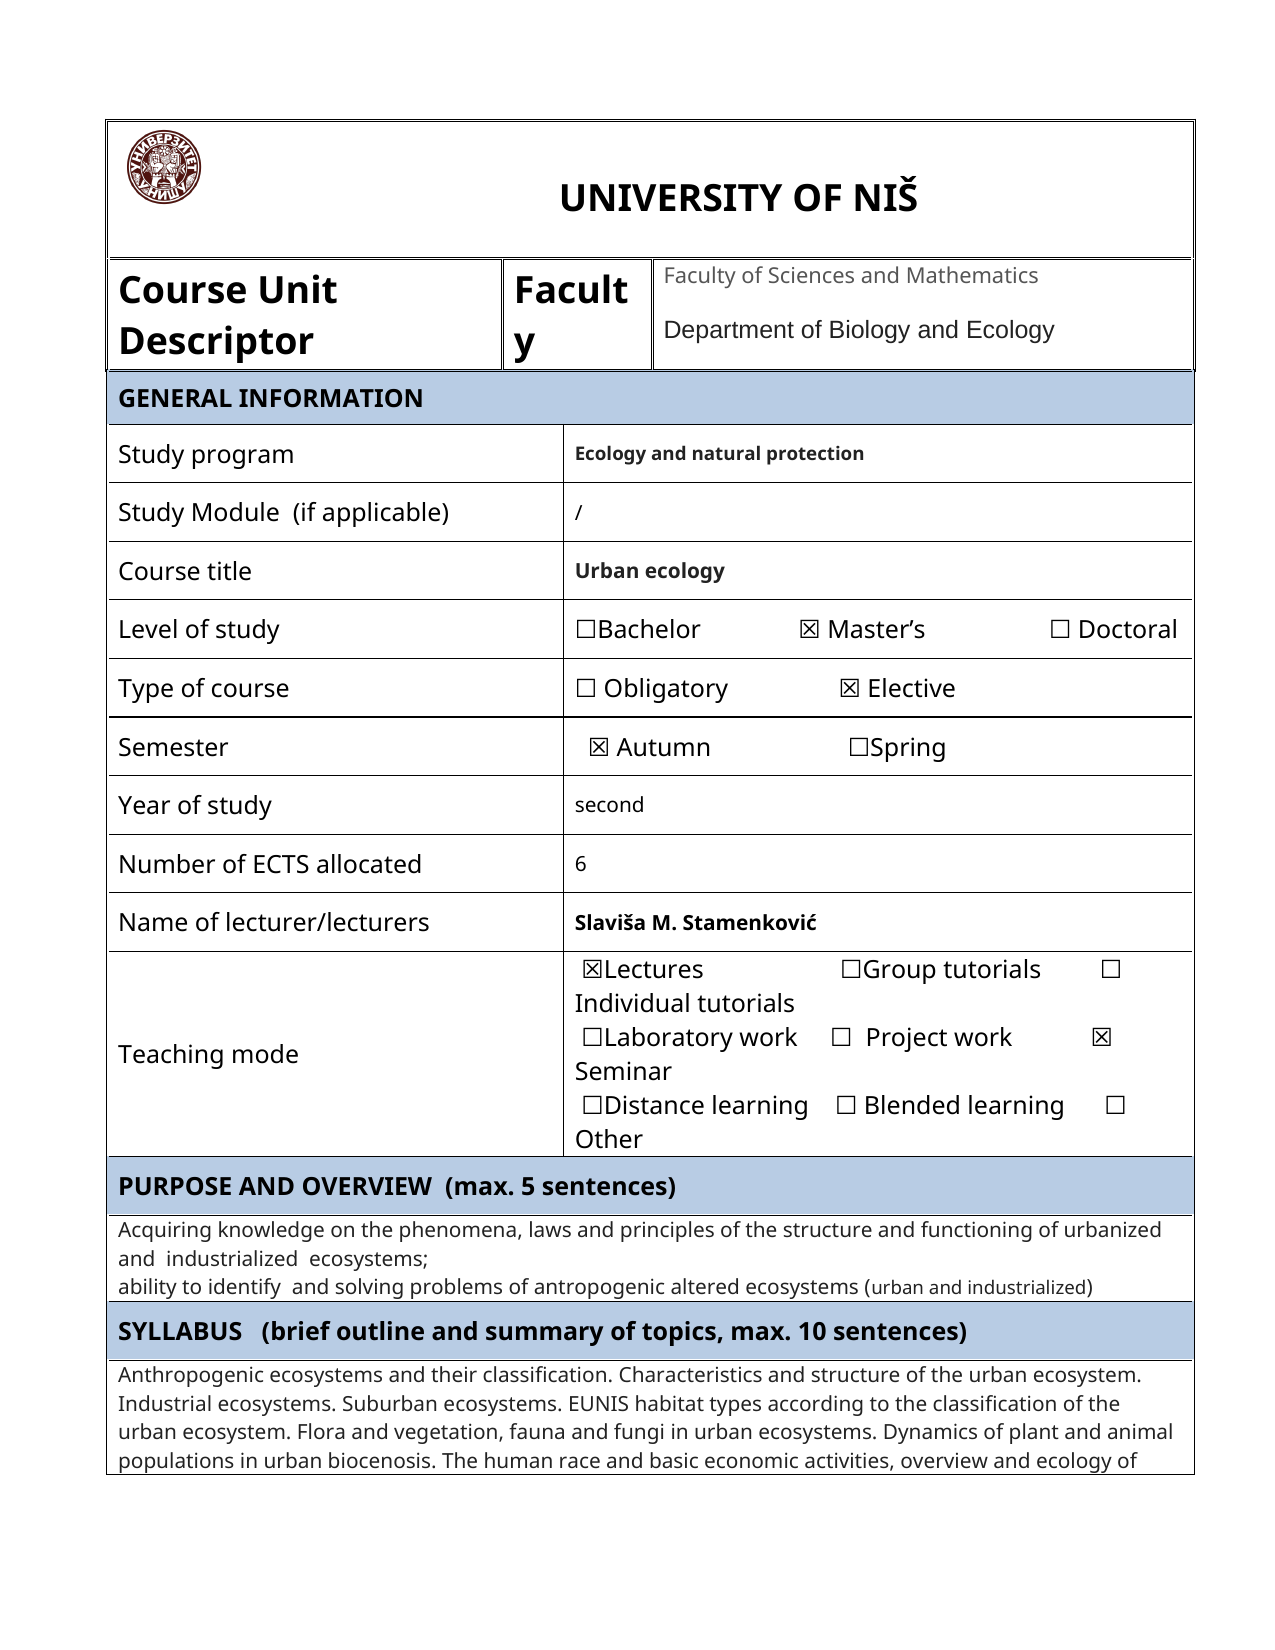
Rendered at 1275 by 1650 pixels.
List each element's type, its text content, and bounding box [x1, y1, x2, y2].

table_cell Obligatory Elective [564, 658, 1194, 716]
table_cell GENERAL INFORMATION [107, 369, 1194, 424]
table_cell Lectures Group tutorials Individual tutorials Laboratory work Project work Seminar Distance learning Blended learning Other [564, 951, 1194, 1156]
table_header UNIVERSITY OF NIŠ [108, 122, 1193, 257]
table_cell Course title [107, 541, 563, 599]
table_cell Course Unit Descriptor [108, 257, 501, 369]
table_cell Bachelor Master’s Doctoral [564, 599, 1194, 658]
table_cell Slaviša M. Stamenković [564, 892, 1194, 951]
table_cell SYLLABUS (brief outline and summary of topics, max. 10 sentences) [107, 1301, 1194, 1359]
table_cell Semester [107, 716, 563, 775]
table_cell Ecology and natural protection [564, 424, 1194, 482]
table_cell Type of course [107, 658, 563, 716]
table_cell Study Module (if applicable) [107, 482, 563, 541]
table_cell Study program [107, 424, 563, 482]
table_cell Year of study [107, 775, 563, 833]
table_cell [107, 1360, 1194, 1474]
table_cell Faculty [504, 260, 651, 369]
table_cell Faculty of Sciences and Mathematics Department of Biology and Ecology [654, 257, 1193, 369]
table_cell Autumn Spring [564, 716, 1194, 775]
table_cell PURPOSE AND OVERVIEW (max. 5 sentences) [107, 1156, 1194, 1214]
table_cell 6 [564, 834, 1194, 892]
table_cell Name of lecturer/lecturers [107, 892, 563, 951]
table_cell Level of study [107, 599, 563, 658]
table_cell Urban ecology [564, 541, 1194, 599]
table_cell / [564, 482, 1194, 541]
table_cell Acquiring knowledge on the phenomena, laws and principles of the structure and functioning of urbanized and industrialized ecosystems; ability to identify and solving problems of antropogenic altered ecosystems (urban and industrialized) [107, 1215, 1194, 1301]
table_cell Number of ECTS allocated [107, 834, 563, 892]
table_cell second [564, 775, 1194, 833]
table_cell Teaching mode [107, 951, 563, 1156]
